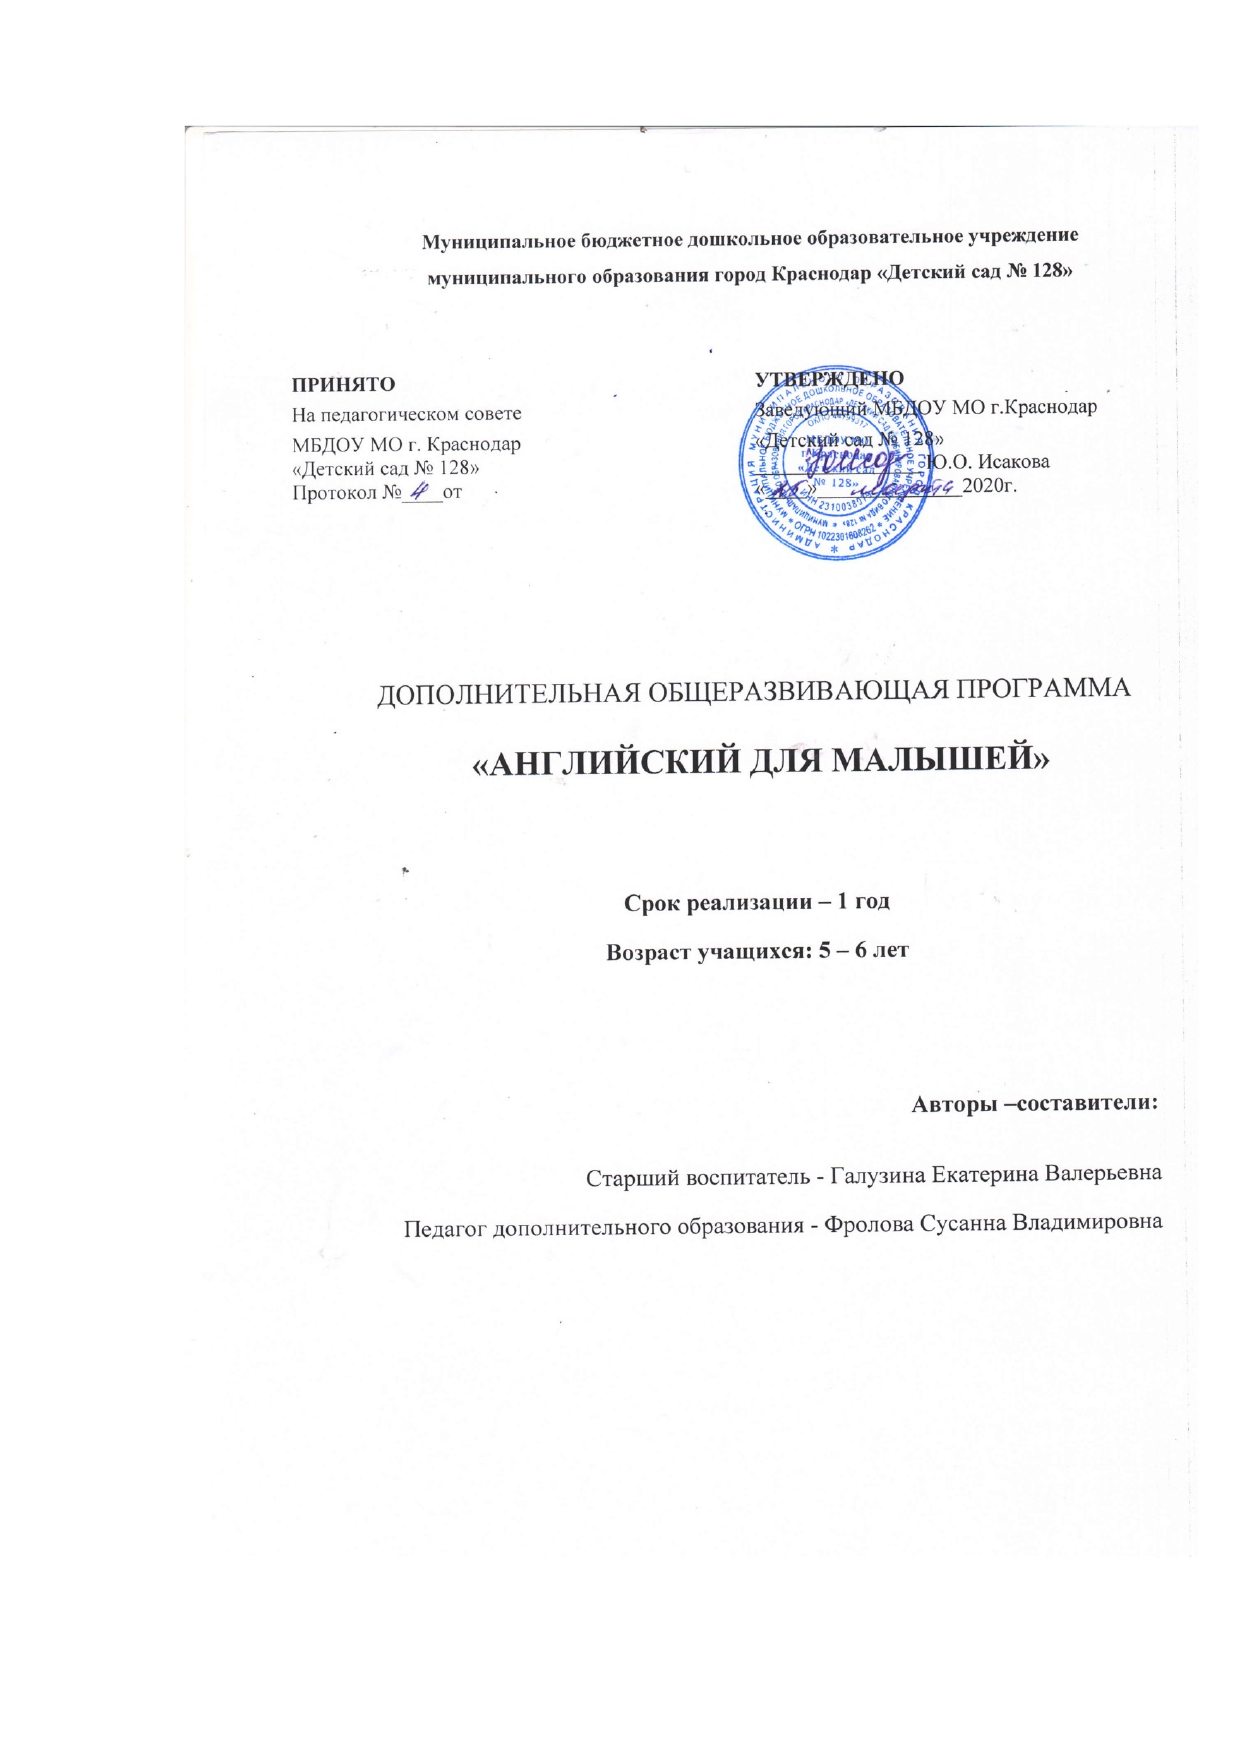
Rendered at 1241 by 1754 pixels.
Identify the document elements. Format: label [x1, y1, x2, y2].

picture [177, 118, 1199, 1564]
